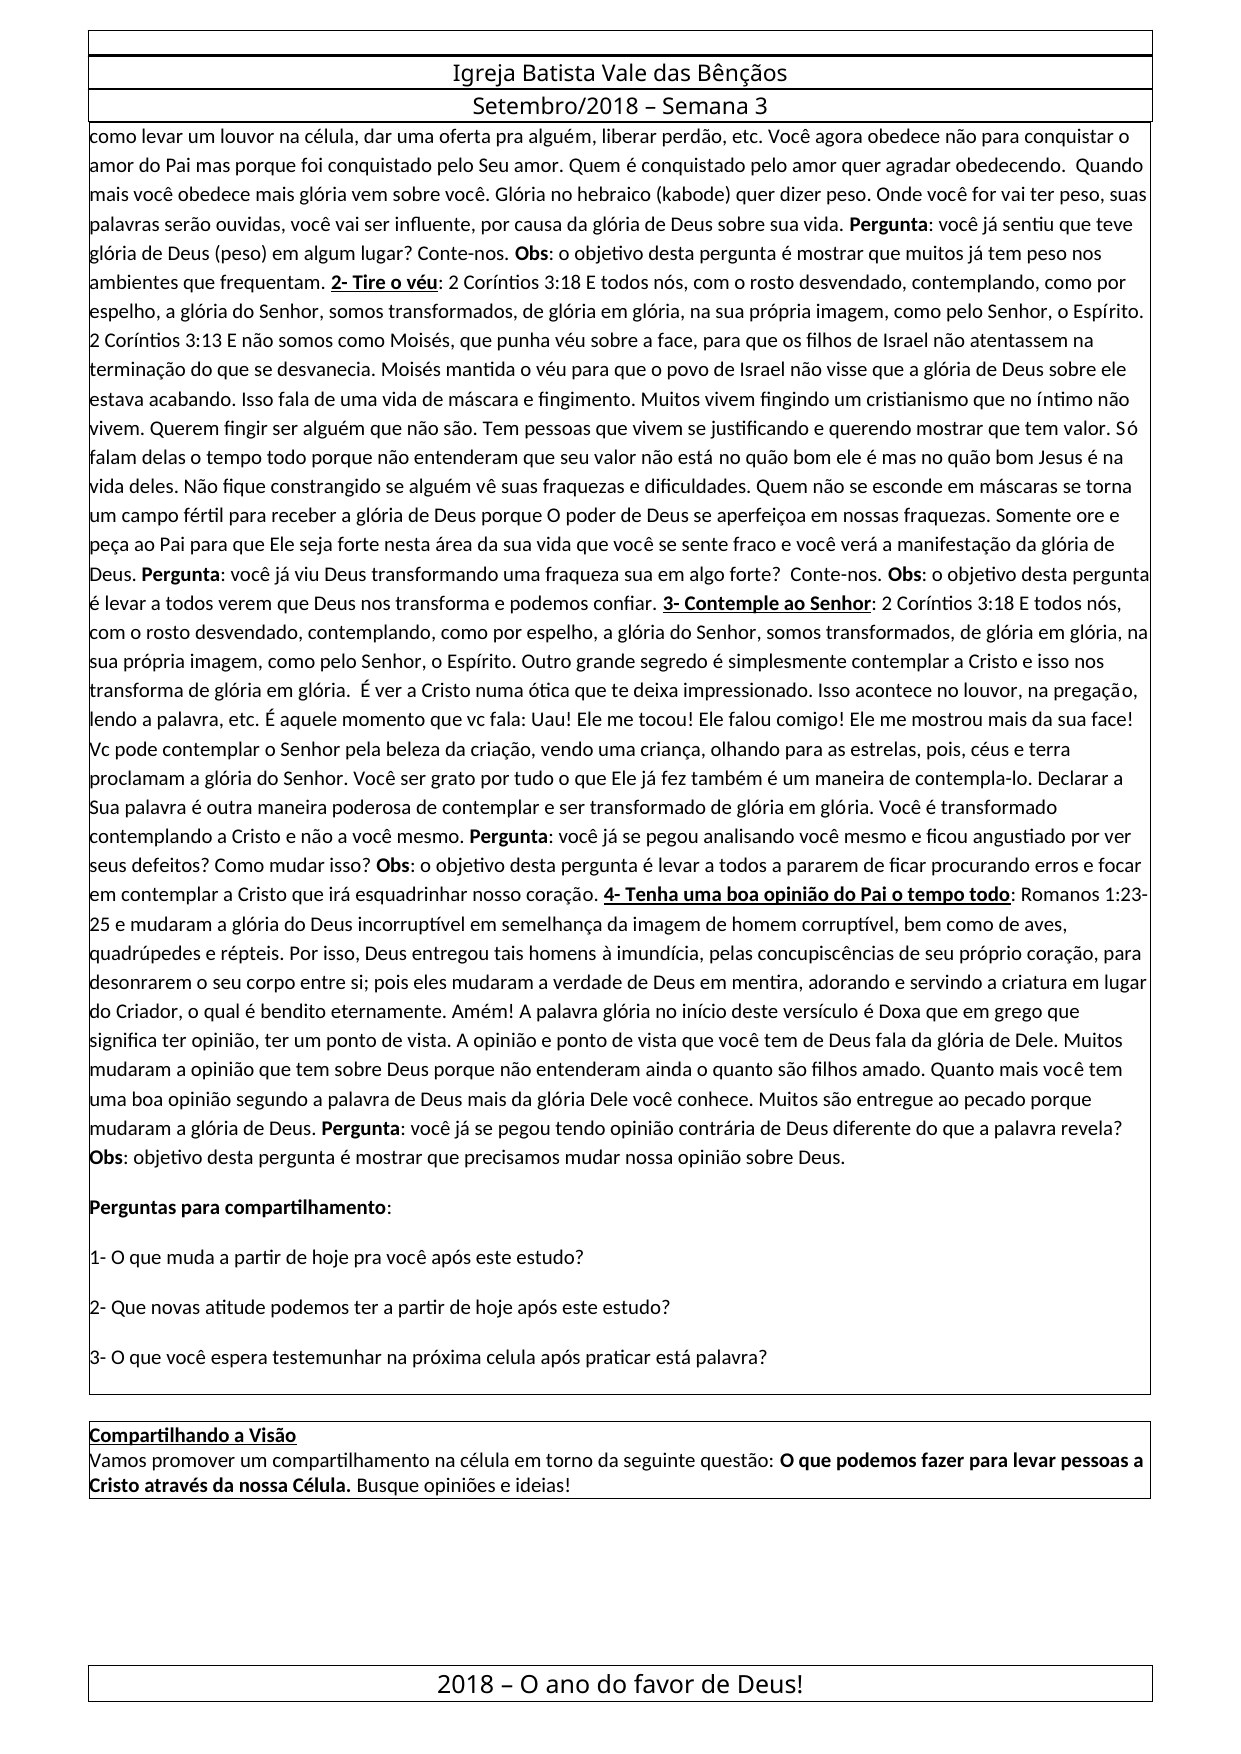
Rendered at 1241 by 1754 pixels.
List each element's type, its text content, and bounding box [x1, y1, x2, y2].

table_header Compartilhando a Visão Vamos promover um compartilhamento na célula em torno da seguinte questão: O que podemos fazer para levar pessoas a Cristo através da nossa Célula. Busque opiniões e ideias! [90, 1422, 1150, 1498]
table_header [90, 123, 1150, 1394]
